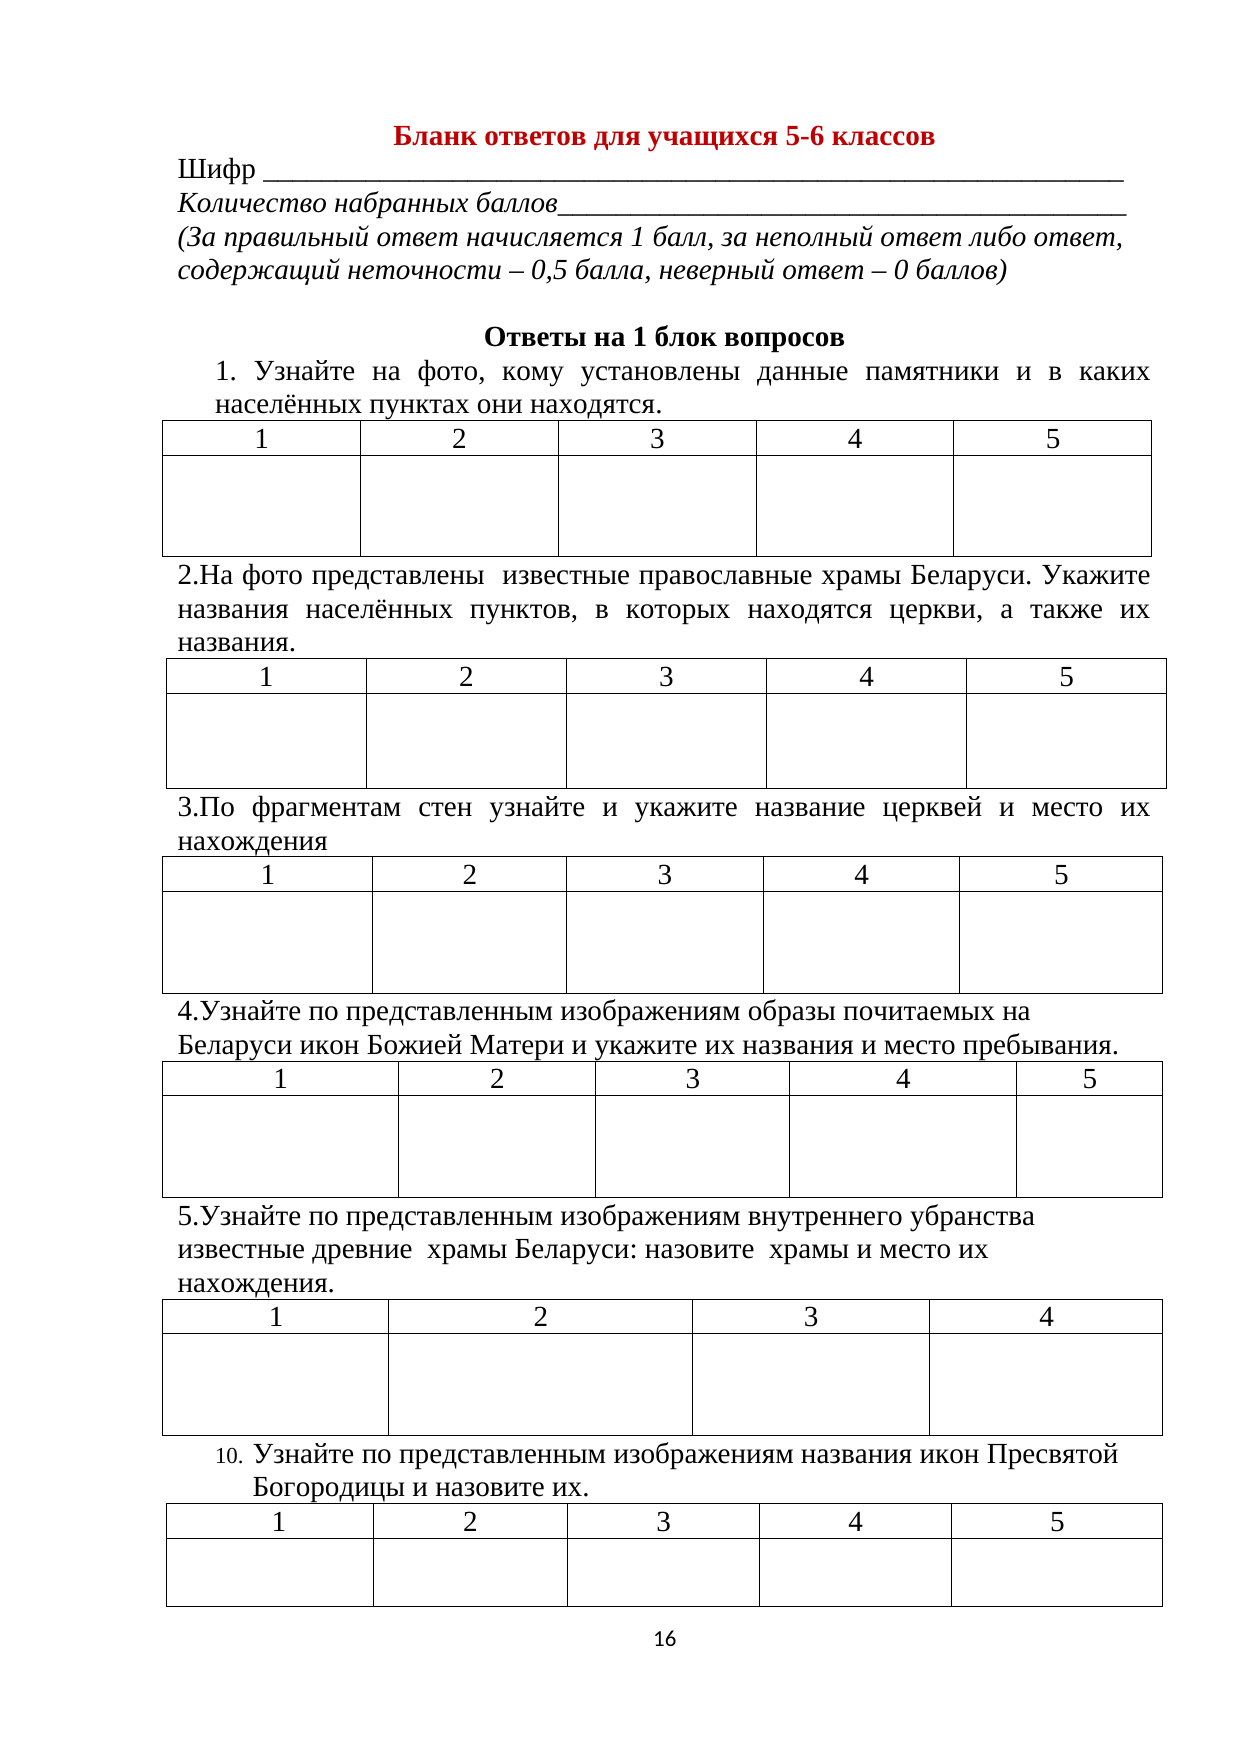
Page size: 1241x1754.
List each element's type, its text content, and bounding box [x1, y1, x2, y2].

table_header 1 [163, 421, 360, 454]
table_cell [567, 694, 766, 788]
table_header 4 [767, 659, 966, 692]
table_header 3 [559, 421, 756, 454]
table_header 5 [960, 857, 1162, 891]
table_cell [790, 1096, 1016, 1197]
table_cell [167, 694, 366, 788]
table_cell [163, 892, 372, 992]
table_header 3 [568, 1504, 759, 1537]
table_header 2 [367, 659, 566, 692]
table_header 2 [399, 1062, 595, 1095]
text Ответы на 1 блок вопросов [177, 319, 1152, 353]
table_cell [567, 892, 763, 992]
table_cell [930, 1334, 1162, 1435]
table_header 3 [567, 857, 763, 891]
table_header 5 [1017, 1062, 1162, 1095]
table_header 2 [373, 857, 566, 891]
table_header 1 [167, 659, 366, 692]
table_header 2 [374, 1504, 567, 1537]
table_cell [361, 456, 558, 556]
table_cell [960, 892, 1162, 992]
list Узнайте по представленным изображениям названия икон Пресвятой Богородицы и назовите их. [215, 1436, 1152, 1503]
table_header 4 [930, 1300, 1162, 1333]
table_cell [693, 1334, 929, 1435]
text 4.Узнайте по представленным изображениям образы почитаемых на Беларуси икон Божией Матери и укажите их названия и место пребывания. [177, 994, 1152, 1061]
text Количество набранных баллов_______________________________________ [177, 185, 1152, 219]
table_cell [399, 1096, 595, 1197]
table_cell [568, 1539, 759, 1606]
table_header 1 [163, 857, 372, 891]
table_cell [760, 1539, 951, 1606]
table_cell [757, 456, 953, 556]
table_header 2 [361, 421, 558, 454]
table_header 5 [952, 1504, 1162, 1537]
table_cell [163, 1334, 388, 1435]
table_header 1 [167, 1504, 373, 1537]
text 5.Узнайте по представленным изображениям внутреннего убранства известные древние храмы Беларуси: назовите храмы и место их нахождения. [177, 1198, 1152, 1298]
table_cell [389, 1334, 692, 1435]
text 1. Узнайте на фото, кому установлены данные памятники и в каких населённых пунктах они находятся. [215, 353, 1152, 420]
table_header 3 [596, 1062, 789, 1095]
text 3.По фрагментам стен узнайте и укажите название церквей и место их нахождения [177, 789, 1152, 856]
table_cell [954, 456, 1151, 556]
table_cell [374, 1539, 567, 1606]
table_header 5 [954, 421, 1151, 454]
table_header 4 [764, 857, 959, 891]
table_header 1 [163, 1062, 398, 1095]
table_header 4 [790, 1062, 1016, 1095]
table_header 5 [967, 659, 1166, 692]
table_header 4 [757, 421, 953, 454]
text 2.На фото представлены известные православные храмы Беларуси. Укажите названия населённых пунктов, в которых находятся церкви, а также их названия. [177, 557, 1152, 658]
table_cell [767, 694, 966, 788]
text Шифр ___________________________________________________________ [177, 152, 1152, 185]
text (За правильный ответ начисляется 1 балл, за неполный ответ либо ответ, содержащий неточности – 0,5 балла, неверный ответ – 0 баллов) [177, 219, 1152, 286]
table_cell [596, 1096, 789, 1197]
table_header 4 [760, 1504, 951, 1537]
subtitle Бланк ответов для учащихся 5-6 классов [177, 118, 1152, 152]
table_cell [764, 892, 959, 992]
table_cell [559, 456, 756, 556]
table_header 3 [567, 659, 766, 692]
table_header 1 [163, 1300, 388, 1333]
table_cell [163, 1096, 398, 1197]
table_cell [967, 694, 1166, 788]
table_cell [373, 892, 566, 992]
table_cell [367, 694, 566, 788]
table_header 3 [693, 1300, 929, 1333]
table_header 2 [389, 1300, 692, 1333]
table_cell [1017, 1096, 1162, 1197]
table_cell [167, 1539, 373, 1606]
table_cell [163, 456, 360, 556]
table_cell [952, 1539, 1162, 1606]
